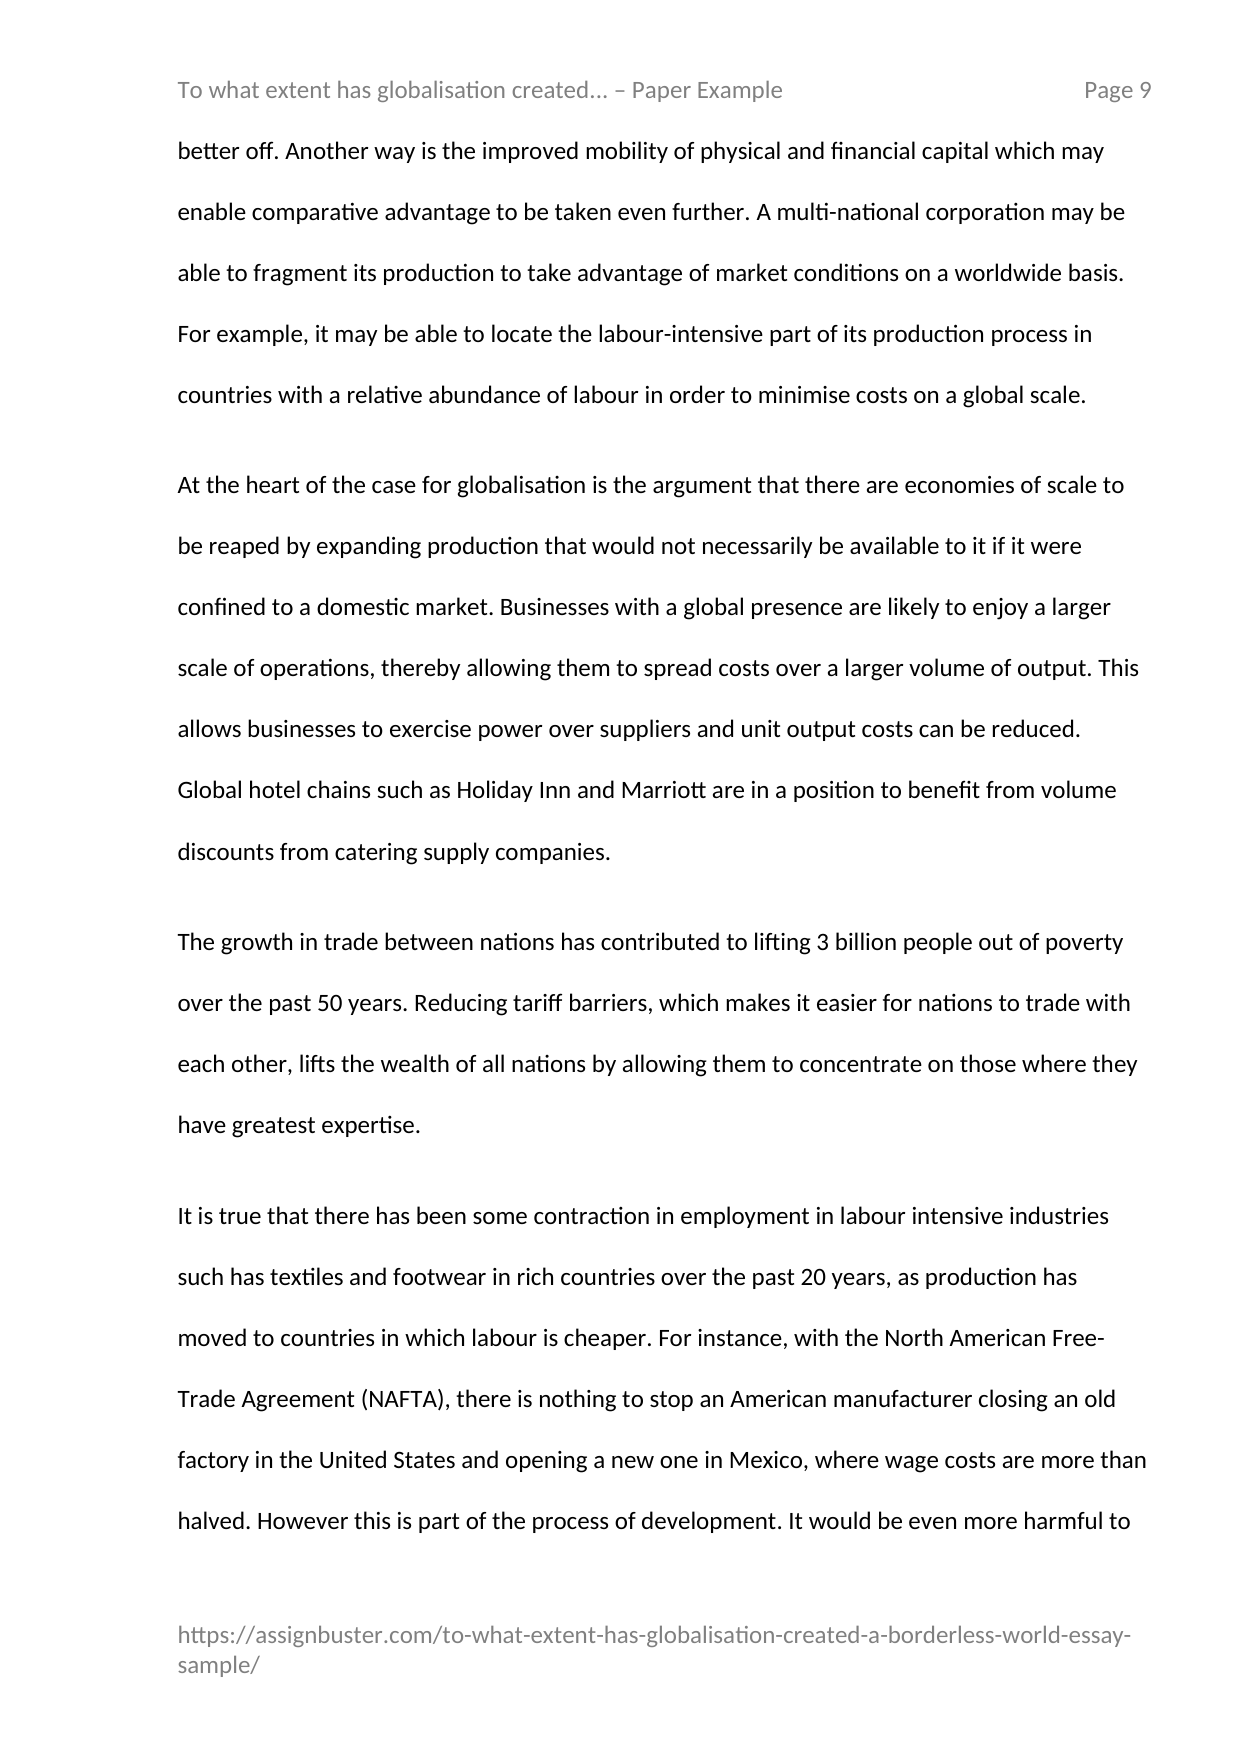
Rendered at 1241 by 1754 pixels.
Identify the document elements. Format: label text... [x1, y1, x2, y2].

text At the heart of the case for globalisation is the argument that there are economies of scale to be reaped by expanding production that would not necessarily be available to it if it were confined to a domestic market. Businesses with a global presence are likely to enjoy a larger scale of operations, thereby allowing them to spread costs over a larger volume of output. This allows businesses to exercise power over suppliers and unit output costs can be reduced. Global hotel chains such as Holiday Inn and Marriott are in a position to benefit from volume discounts from catering supply companies. [177, 469, 1152, 866]
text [177, 135, 1152, 409]
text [177, 1200, 1152, 1536]
text The growth in trade between nations has contributed to lifting 3 billion people out of poverty over the past 50 years. Reducing tariff barriers, which makes it easier for nations to trade with each other, lifts the wealth of all nations by allowing them to concentrate on those where they have greatest expertise. [177, 926, 1152, 1140]
